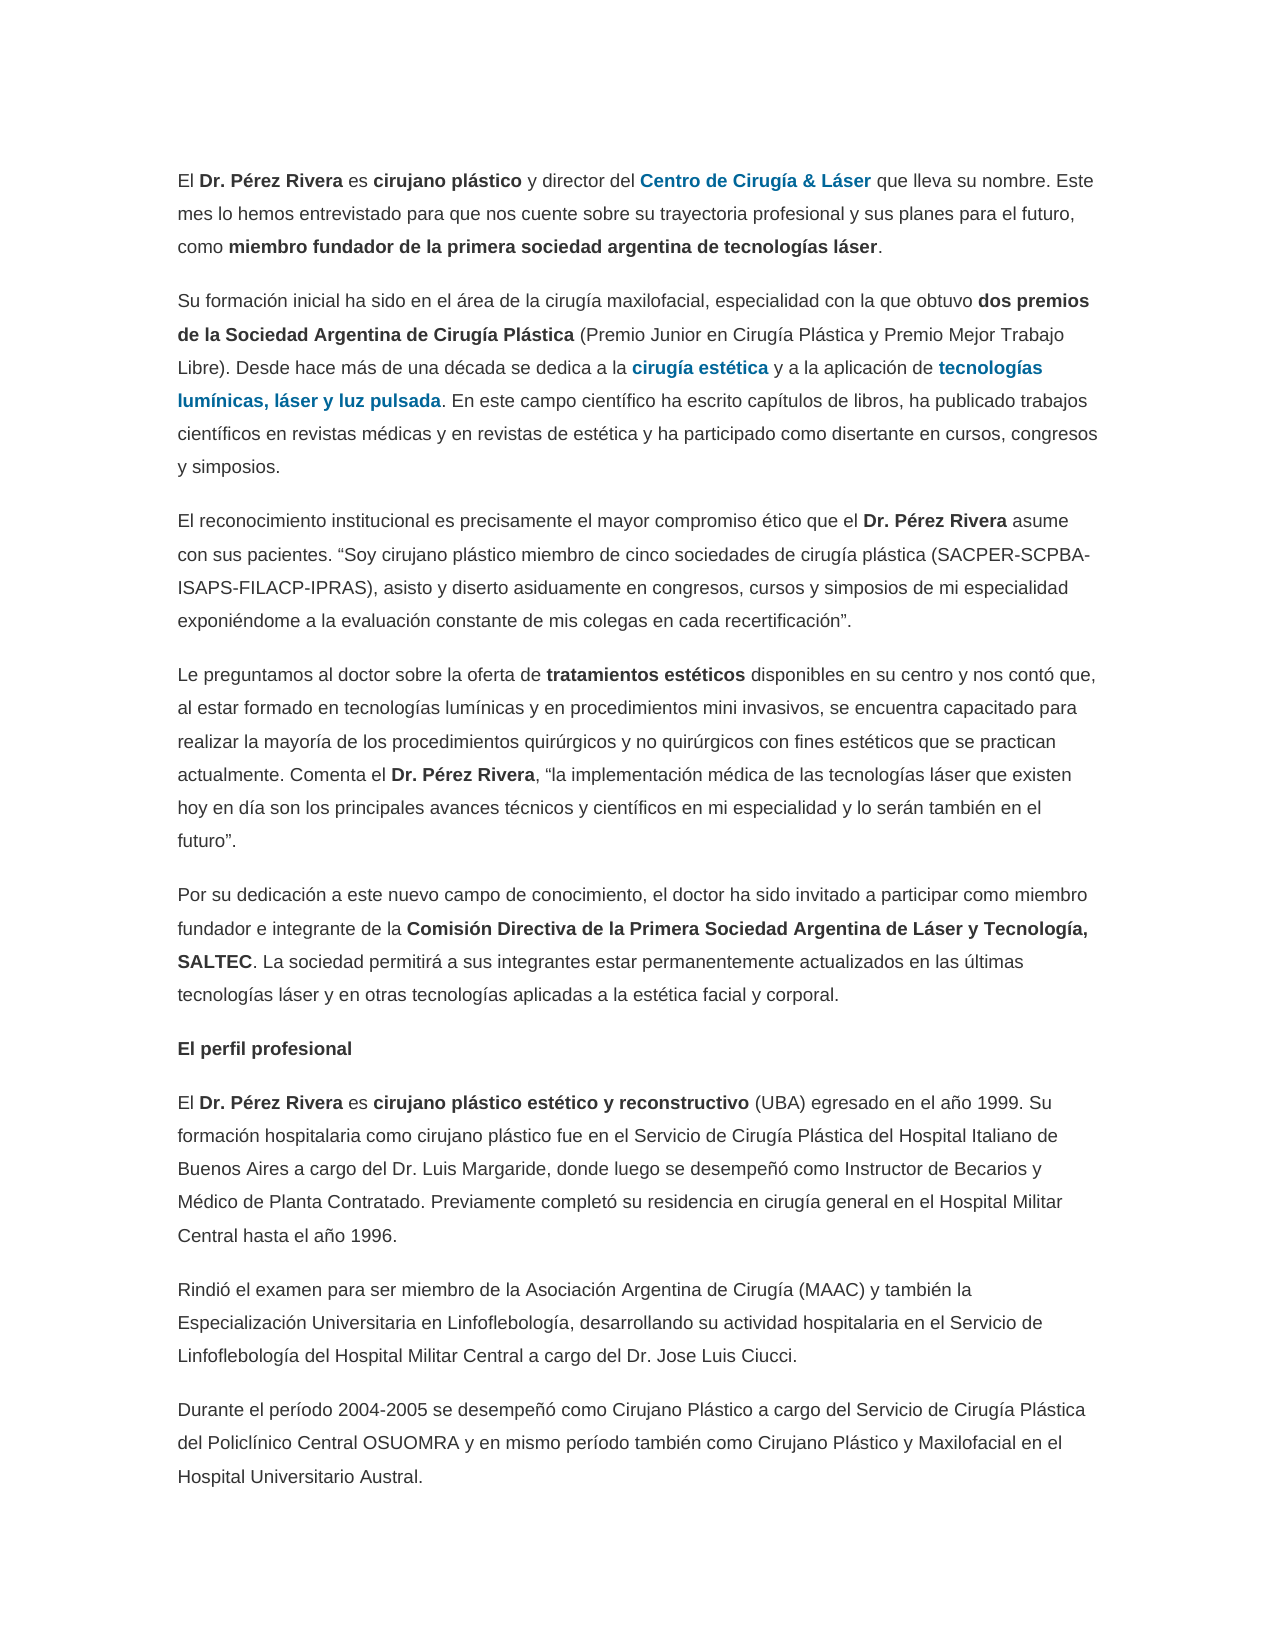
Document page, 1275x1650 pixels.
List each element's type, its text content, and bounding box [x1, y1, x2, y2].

text El perfil profesional [177, 1026, 1098, 1059]
text El reconocimiento institucional es precisamente el mayor compromiso ético que el Dr. Pérez Rivera asume con sus pacientes. “Soy cirujano plástico miembro de cinco sociedades de cirugía plástica (SACPER-SCPBA-ISAPS-FILACP-IPRAS), asisto y diserto asiduamente en congresos, cursos y simposios de mi especialidad exponiéndome a la evaluación constante de mis colegas en cada recertificación”. [177, 499, 1098, 632]
text Por su dedicación a este nuevo campo de conocimiento, el doctor ha sido invitado a participar como miembro fundador e integrante de la Comisión Directiva de la Primera Sociedad Argentina de Láser y Tecnología, SALTEC. La sociedad permitirá a sus integrantes estar permanentemente actualizados en las últimas tecnologías láser y en otras tecnologías aplicadas a la estética facial y corporal. [177, 872, 1098, 1005]
text Durante el período 2004-2005 se desempeñó como Cirujano Plástico a cargo del Servicio de Cirugía Plástica del Policlínico Central OSUOMRA y en mismo período también como Cirujano Plástico y Maxilofacial en el Hospital Universitario Austral. [177, 1387, 1098, 1487]
text Le preguntamos al doctor sobre la oferta de tratamientos estéticos disponibles en su centro y nos contó que, al estar formado en tecnologías lumínicas y en procedimientos mini invasivos, se encuentra capacitado para realizar la mayoría de los procedimientos quirúrgicos y no quirúrgicos con fines estéticos que se practican actualmente. Comenta el Dr. Pérez Rivera, “la implementación médica de las tecnologías láser que existen hoy en día son los principales avances técnicos y científicos en mi especialidad y lo serán también en el futuro”. [177, 652, 1098, 852]
text Su formación inicial ha sido en el área de la cirugía maxilofacial, especialidad con la que obtuvo dos premios de la Sociedad Argentina de Cirugía Plástica (Premio Junior en Cirugía Plástica y Premio Mejor Trabajo Libre). Desde hace más de una década se dedica a la cirugía estética y a la aplicación de tecnologías lumínicas, láser y luz pulsada. En este campo científico ha escrito capítulos de libros, ha publicado trabajos científicos en revistas médicas y en revistas de estética y ha participado como disertante en cursos, congresos y simposios. [177, 278, 1098, 478]
text El Dr. Pérez Rivera es cirujano plástico y director del Centro de Cirugía & Láser que lleva su nombre. Este mes lo hemos entrevistado para que nos cuente sobre su trayectoria profesional y sus planes para el futuro, como miembro fundador de la primera sociedad argentina de tecnologías láser. [177, 158, 1098, 258]
text Rindió el examen para ser miembro de la Asociación Argentina de Cirugía (MAAC) y también la Especialización Universitaria en Linfoflebología, desarrollando su actividad hospitalaria en el Servicio de Linfoflebología del Hospital Militar Central a cargo del Dr. Jose Luis Ciucci. [177, 1267, 1098, 1367]
text El Dr. Pérez Rivera es cirujano plástico estético y reconstructivo (UBA) egresado en el año 1999. Su formación hospitalaria como cirujano plástico fue en el Servicio de Cirugía Plástica del Hospital Italiano de Buenos Aires a cargo del Dr. Luis Margaride, donde luego se desempeñó como Instructor de Becarios y Médico de Planta Contratado. Previamente completó su residencia en cirugía general en el Hospital Militar Central hasta el año 1996. [177, 1080, 1098, 1246]
